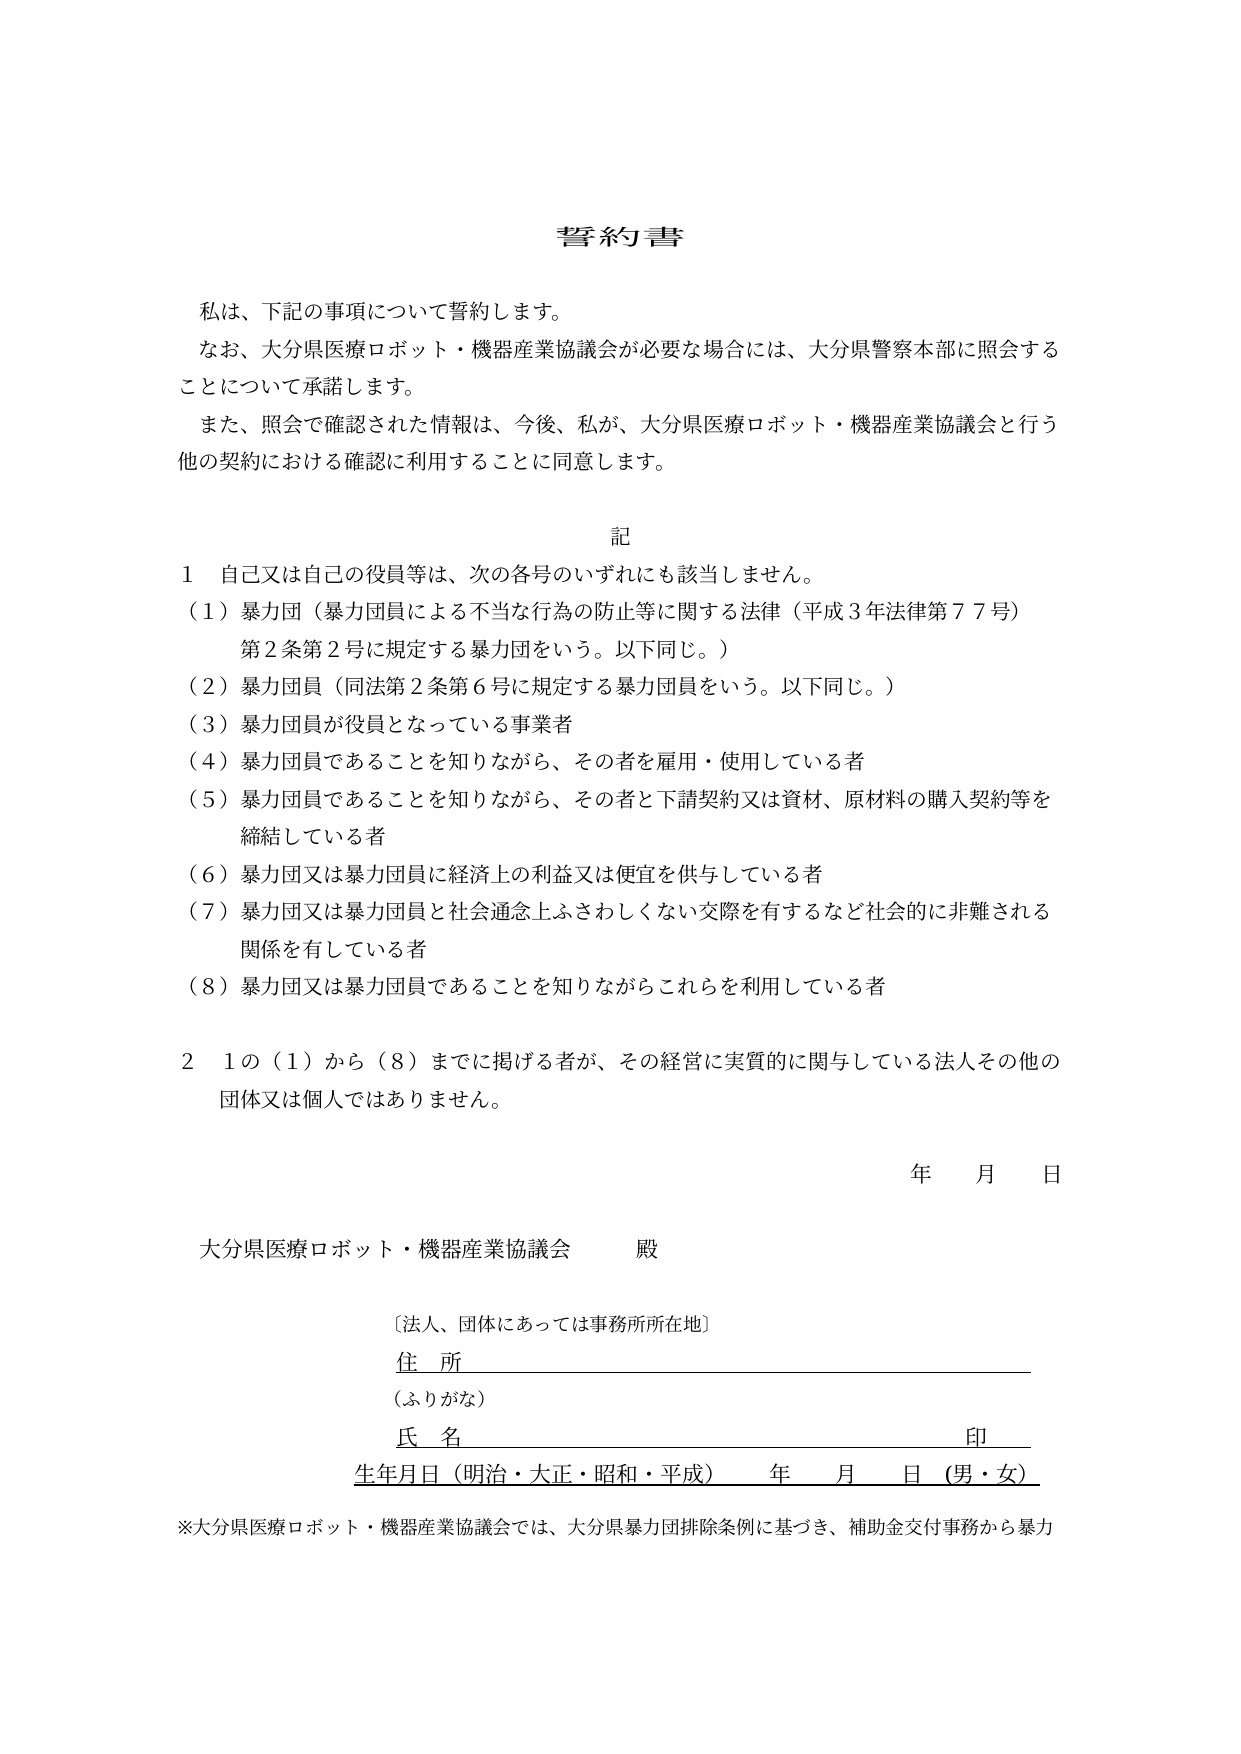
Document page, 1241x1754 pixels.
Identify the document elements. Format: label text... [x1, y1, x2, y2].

text （５）暴力団員であることを知りながら、その者と下請契約又は資材、原材料の購入契約等を [177, 779, 1063, 817]
text （３）暴力団員が役員となっている事業者 [177, 704, 1063, 742]
text 私は、下記の事項について誓約します。 [177, 292, 1063, 329]
text 記 [177, 517, 1063, 554]
text 年 月 日 [177, 1154, 1063, 1192]
text （６）暴力団又は暴力団員に経済上の利益又は便宜を供与している者 [177, 854, 1063, 892]
text また、照会で確認された情報は、今後、私が、大分県医療ロボット・機器産業協議会と行う他の契約における確認に利用することに同意します。 [177, 404, 1063, 479]
text 住 所 [177, 1342, 1063, 1379]
text 〔法人、団体にあっては事務所所在地〕 [177, 1304, 1063, 1342]
text 締結している者 [177, 817, 1063, 854]
text ２ １の（１）から（８）までに掲げる者が、その経営に実質的に関与している法人その他の団体又は個人ではありません。 [177, 1042, 1063, 1117]
text １ 自己又は自己の役員等は、次の各号のいずれにも該当しません。 [177, 554, 1063, 592]
text （４）暴力団員であることを知りながら、その者を雇用・使用している者 [177, 742, 1063, 779]
text 第２条第２号に規定する暴力団をいう。以下同じ。） [177, 629, 1063, 667]
text 氏 名 印 [177, 1417, 1063, 1454]
text （ふりがな） [177, 1379, 971, 1417]
text 大分県医療ロボット・機器産業協議会 殿 [177, 1229, 1063, 1267]
text なお、大分県医療ロボット・機器産業協議会が必要な場合には、大分県警察本部に照会することについて承諾します。 [177, 329, 1063, 404]
text （８）暴力団又は暴力団員であることを知りながらこれらを利用している者 [177, 967, 1063, 1004]
text （２）暴力団員（同法第２条第６号に規定する暴力団員をいう。以下同じ。） [177, 667, 1063, 704]
text 誓約書 [177, 217, 1063, 254]
text （７）暴力団又は暴力団員と社会通念上ふさわしくない交際を有するなど社会的に非難される [177, 892, 1063, 929]
text 生年月日（明治・大正・昭和・平成） 年 月 日 (男・女） [177, 1454, 1063, 1492]
text 関係を有している者 [177, 929, 1063, 967]
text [177, 1507, 1063, 1545]
text （１）暴力団（暴力団員による不当な行為の防止等に関する法律（平成３年法律第７７号） [177, 592, 1063, 629]
